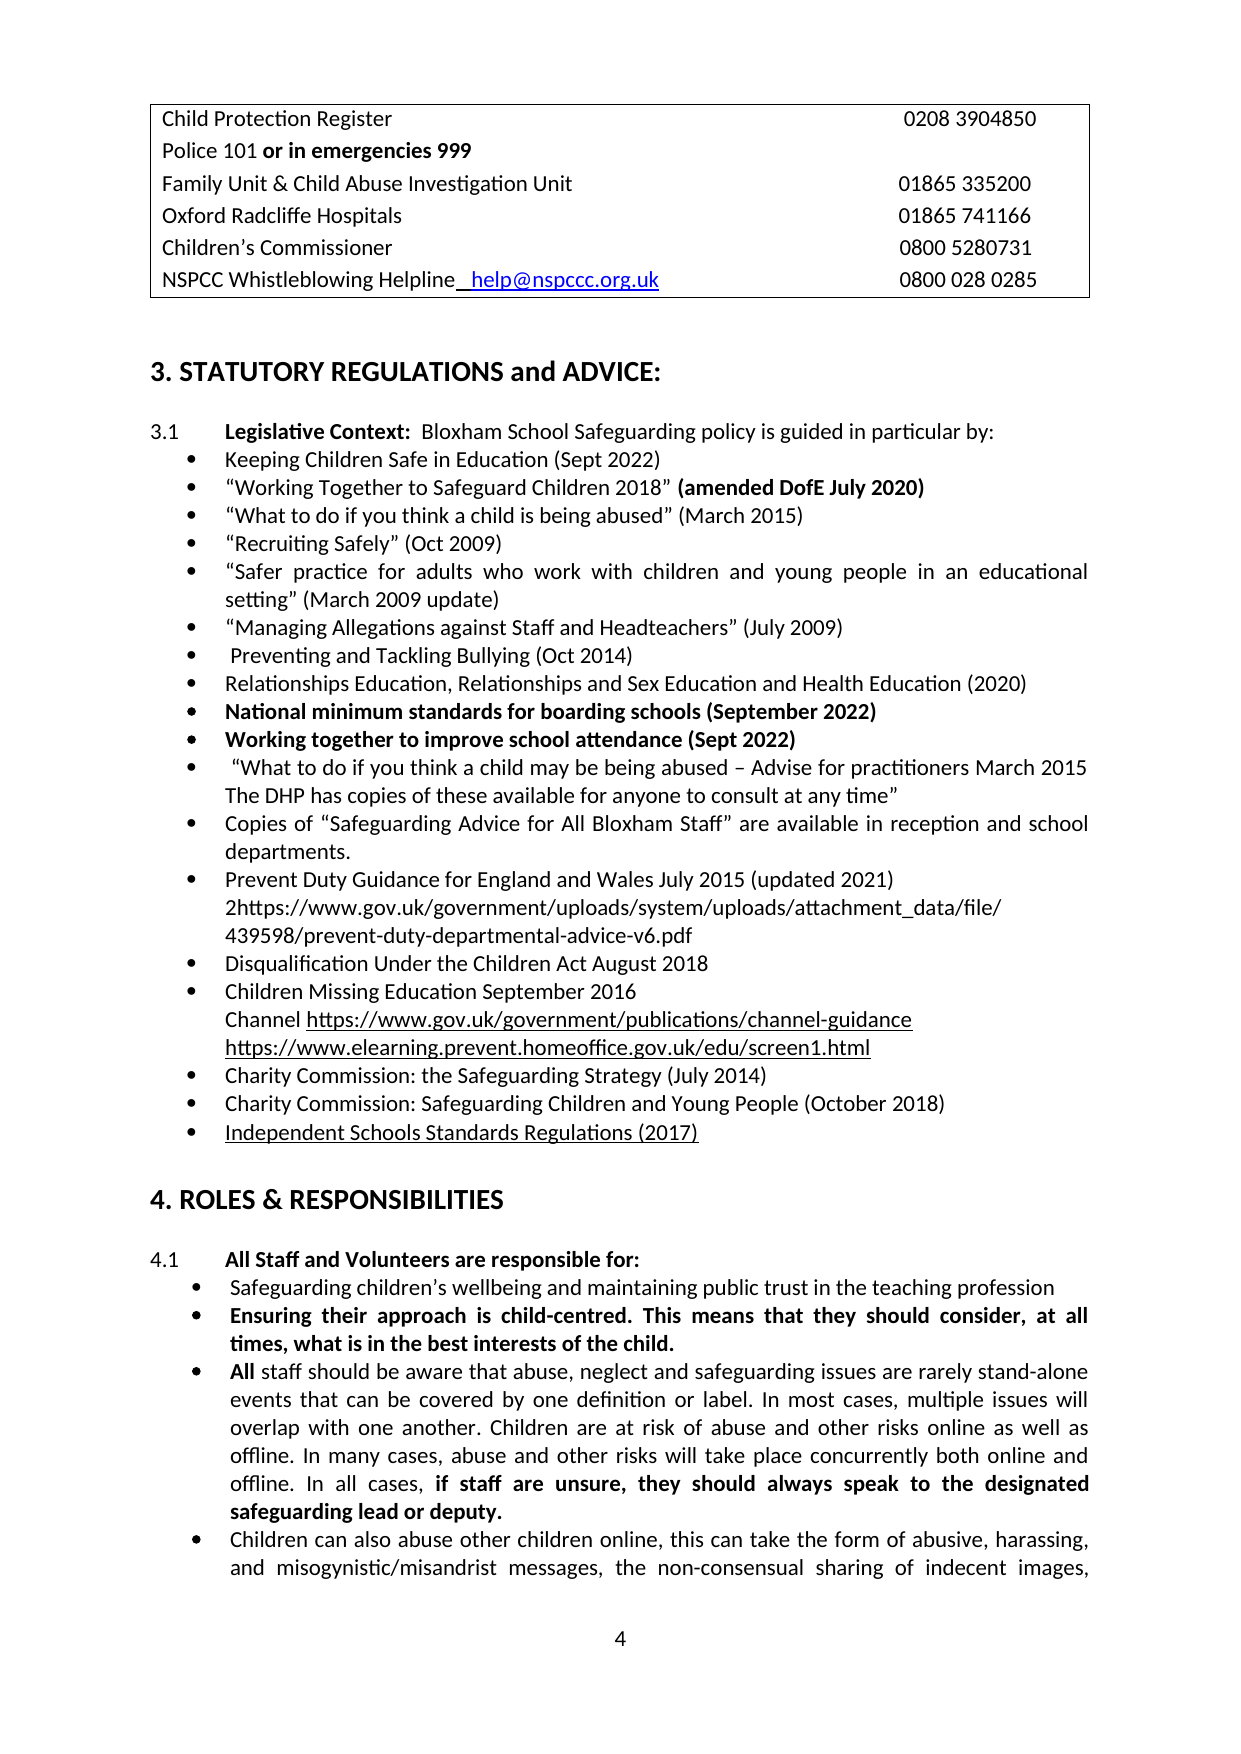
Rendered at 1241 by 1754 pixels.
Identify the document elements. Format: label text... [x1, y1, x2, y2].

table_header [151, 105, 1089, 297]
list Keeping Children Safe in Education (Sept 2022) [187, 445, 1090, 473]
list All staff should be aware that abuse, neglect and safeguarding issues are rarely stand-alone events that can be covered by one definition or label. In most cases, multiple issues will overlap with one another. Children are at risk of abuse and other risks online as well as offline. In many cases, abuse and other risks will take place concurrently both online and offline. In all cases, if staff are unsure, they should always speak to the designated safeguarding lead or deputy. [192, 1357, 1090, 1525]
list Working together to improve school attendance (Sept 2022) [187, 725, 1090, 753]
text 3. STATUTORY REGULATIONS and ADVICE: [150, 353, 1090, 389]
text Channel https://www.gov.uk/government/publications/channel-guidance [225, 1006, 1090, 1033]
list Preventing and Tackling Bullying (Oct 2014) [187, 641, 1090, 669]
list Independent Schools Standards Regulations (2017) [187, 1118, 1090, 1146]
list Safeguarding children’s wellbeing and maintaining public trust in the teaching profession [192, 1273, 1090, 1301]
list Prevent Duty Guidance for England and Wales July 2015 (updated 2021) 2https://www.gov.uk/government/uploads/system/uploads/attachment_data/file/439598/prevent-duty-departmental-advice-v6.pdf [187, 865, 1090, 949]
list Ensuring their approach is child-centred. This means that they should consider, at all times, what is in the best interests of the child. [192, 1301, 1090, 1357]
list Disqualification Under the Children Act August 2018 [187, 949, 1090, 977]
list “Recruiting Safely” (Oct 2009) [187, 529, 1090, 557]
list National minimum standards for boarding schools (September 2022) [187, 697, 1090, 725]
list “What to do if you think a child may be being abused – Advise for practitioners March 2015 The DHP has copies of these available for anyone to consult at any time” [187, 753, 1090, 809]
list Copies of “Safeguarding Advice for All Bloxham Staff” are available in reception and school departments. [187, 809, 1090, 865]
text https://www.elearning.prevent.homeoffice.gov.uk/edu/screen1.html [225, 1033, 1090, 1062]
list “Working Together to Safeguard Children 2018” (amended DofE July 2020) [187, 473, 1090, 501]
text 4.1 All Staff and Volunteers are responsible for: [150, 1245, 1090, 1273]
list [192, 1525, 1090, 1581]
list Charity Commission: the Safeguarding Strategy (July 2014) [187, 1062, 1090, 1089]
text 3.1 Legislative Context: Bloxham School Safeguarding policy is guided in particular by: [150, 417, 1090, 445]
list “What to do if you think a child is being abused” (March 2015) [187, 501, 1090, 529]
list Charity Commission: Safeguarding Children and Young People (October 2018) [187, 1089, 1090, 1118]
list “Safer practice for adults who work with children and young people in an educational setting” (March 2009 update) [187, 557, 1090, 613]
list Children Missing Education September 2016 [187, 977, 1090, 1006]
list Relationships Education, Relationships and Sex Education and Health Education (2020) [187, 669, 1090, 697]
text 4. ROLES & RESPONSIBILITIES [150, 1181, 1090, 1217]
list “Managing Allegations against Staff and Headteachers” (July 2009) [187, 613, 1090, 641]
